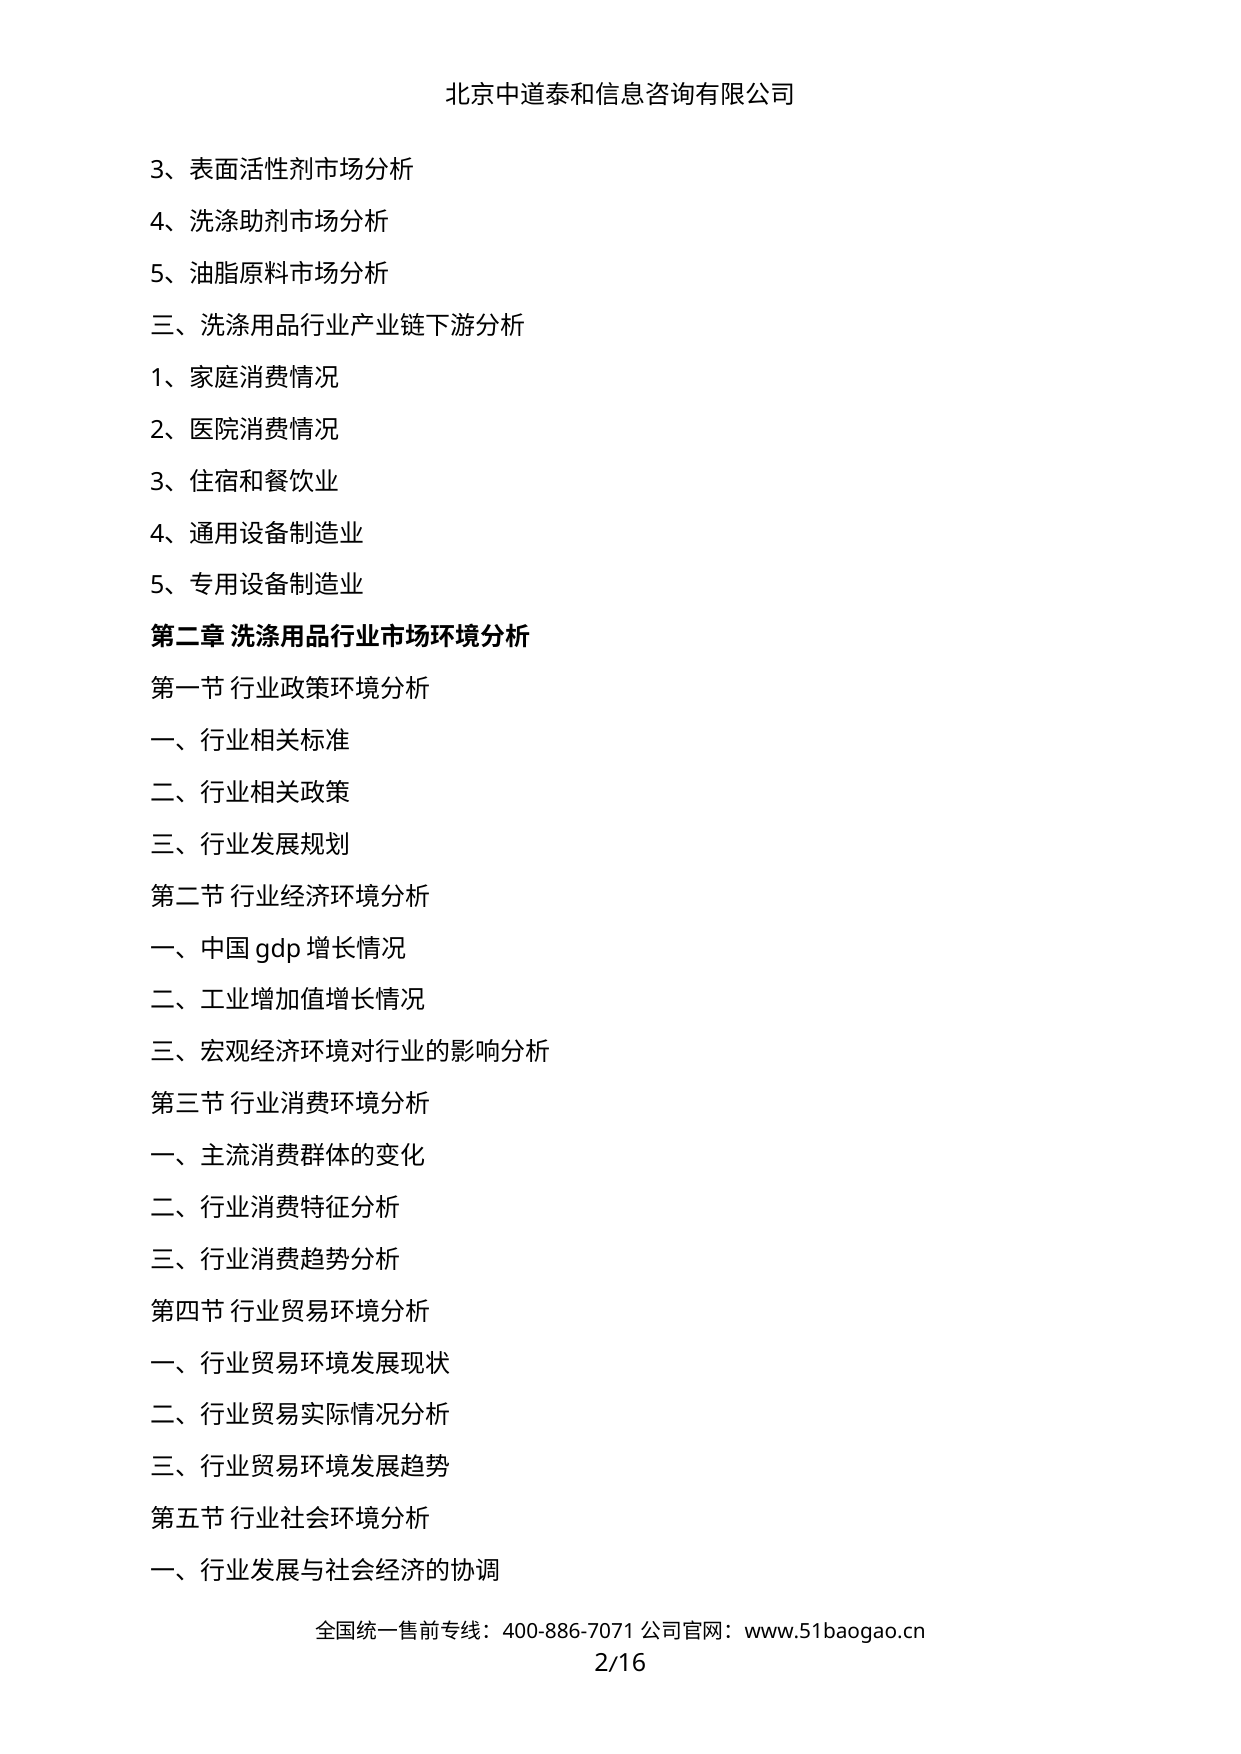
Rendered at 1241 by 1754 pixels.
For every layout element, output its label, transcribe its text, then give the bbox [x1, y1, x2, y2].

text 第三节 行业消费环境分析 [150, 1084, 1090, 1120]
text 5、专用设备制造业 [150, 565, 1090, 601]
text 第四节 行业贸易环境分析 [150, 1291, 1090, 1327]
text 三、行业贸易环境发展趋势 [150, 1447, 1090, 1483]
text 3、表面活性剂市场分析 [150, 150, 1090, 186]
text 一、主流消费群体的变化 [150, 1136, 1090, 1172]
text 第一节 行业政策环境分析 [150, 669, 1090, 705]
text 第五节 行业社会环境分析 [150, 1499, 1090, 1535]
text 3、住宿和餐饮业 [150, 461, 1090, 497]
text 二、工业增加值增长情况 [150, 980, 1090, 1016]
text 三、行业发展规划 [150, 824, 1090, 861]
text 二、行业消费特征分析 [150, 1187, 1090, 1224]
text 4、通用设备制造业 [150, 513, 1090, 549]
text 5、油脂原料市场分析 [150, 254, 1090, 290]
text 一、行业发展与社会经济的协调 [150, 1551, 1090, 1587]
text 2、医院消费情况 [150, 409, 1090, 446]
text 一、行业相关标准 [150, 721, 1090, 757]
text 第二节 行业经济环境分析 [150, 876, 1090, 912]
text 三、宏观经济环境对行业的影响分析 [150, 1032, 1090, 1068]
text 一、行业贸易环境发展现状 [150, 1343, 1090, 1379]
text 4、洗涤助剂市场分析 [150, 202, 1090, 238]
text 第二章 洗涤用品行业市场环境分析 [150, 617, 1090, 653]
text 三、行业消费趋势分析 [150, 1239, 1090, 1276]
text 一、中国gdp增长情况 [150, 928, 1090, 964]
text 二、行业相关政策 [150, 772, 1090, 809]
text 三、洗涤用品行业产业链下游分析 [150, 306, 1090, 342]
text 二、行业贸易实际情况分析 [150, 1395, 1090, 1431]
text 1、家庭消费情况 [150, 357, 1090, 394]
